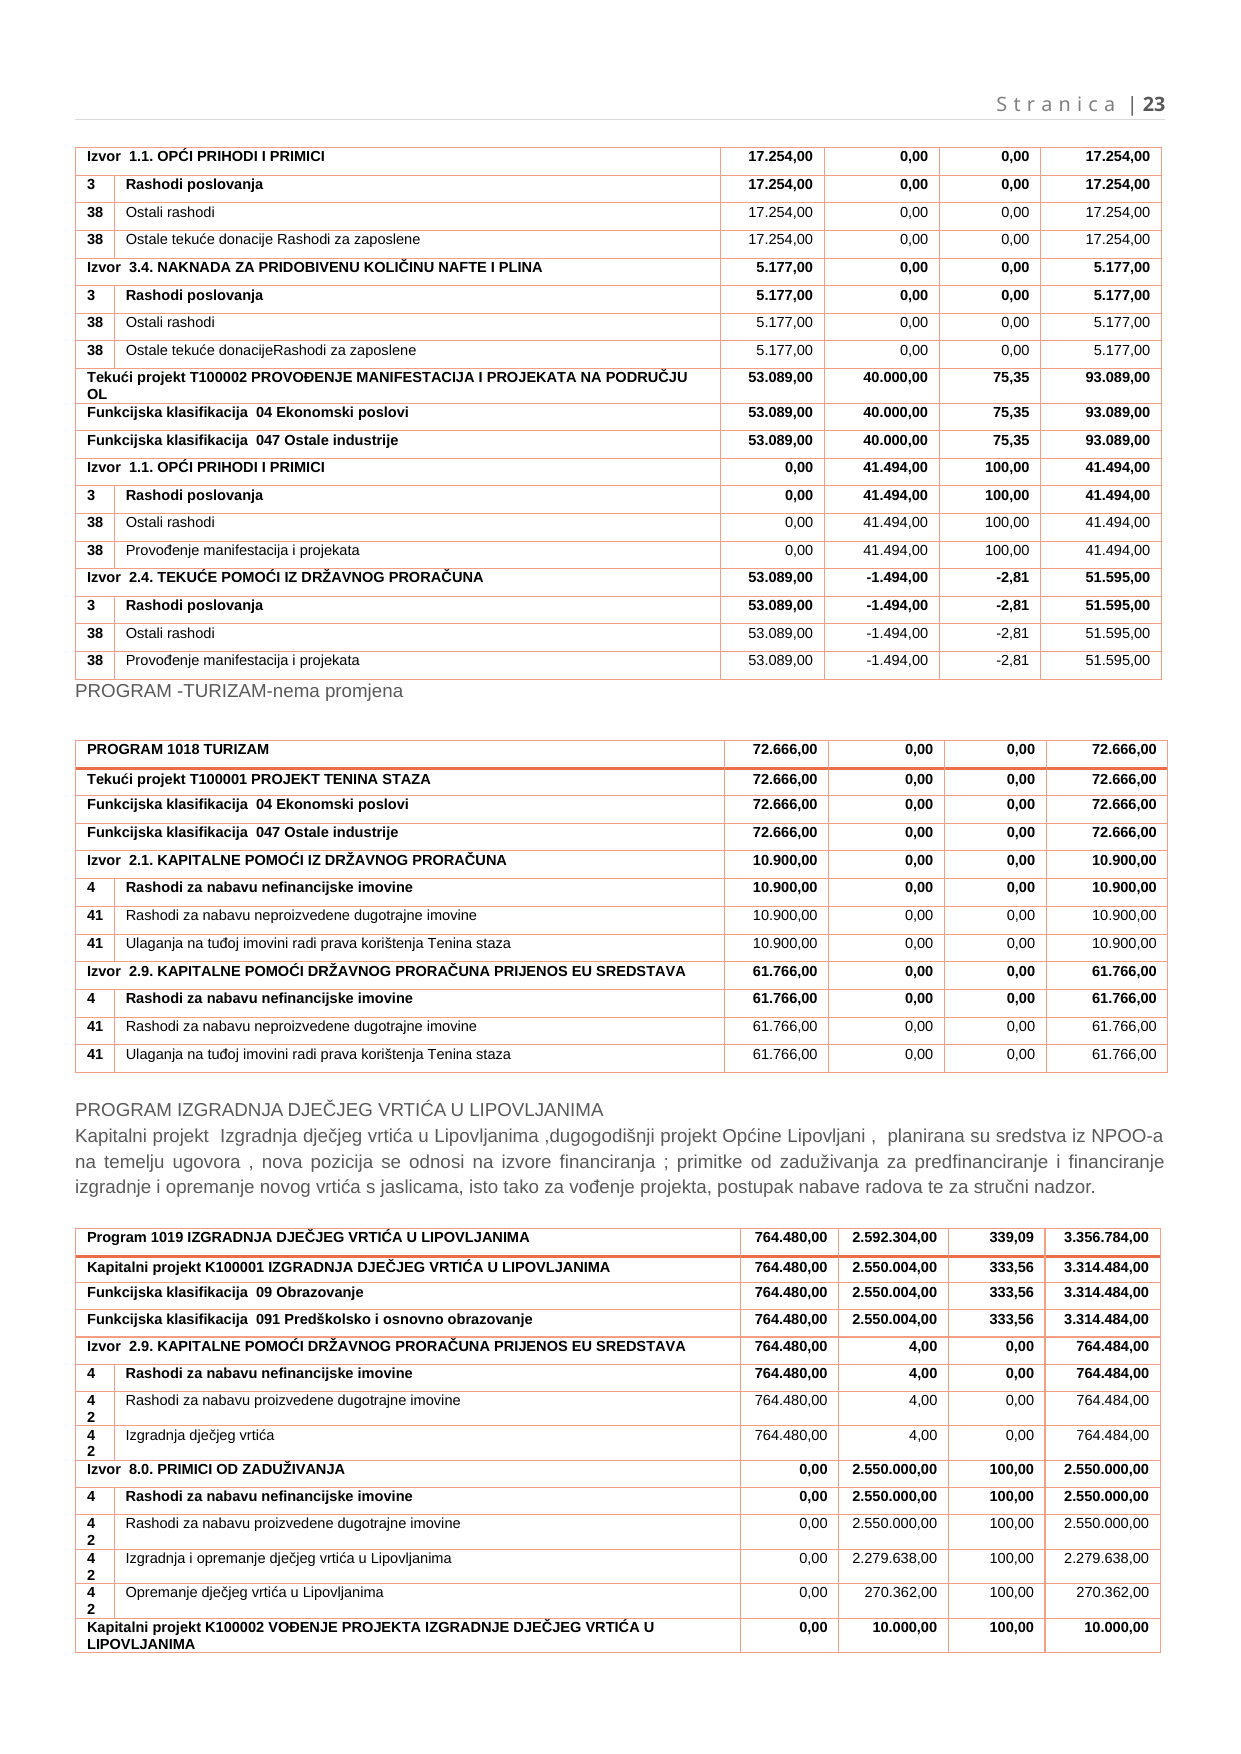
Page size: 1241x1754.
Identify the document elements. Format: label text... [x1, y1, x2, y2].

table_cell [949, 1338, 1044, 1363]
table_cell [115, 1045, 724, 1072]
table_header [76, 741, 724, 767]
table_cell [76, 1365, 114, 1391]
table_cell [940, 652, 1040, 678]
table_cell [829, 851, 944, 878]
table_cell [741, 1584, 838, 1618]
text PROGRAM IZGRADNJA DJEČJEG VRTIĆA U LIPOVLJANIMA [75, 1099, 1165, 1120]
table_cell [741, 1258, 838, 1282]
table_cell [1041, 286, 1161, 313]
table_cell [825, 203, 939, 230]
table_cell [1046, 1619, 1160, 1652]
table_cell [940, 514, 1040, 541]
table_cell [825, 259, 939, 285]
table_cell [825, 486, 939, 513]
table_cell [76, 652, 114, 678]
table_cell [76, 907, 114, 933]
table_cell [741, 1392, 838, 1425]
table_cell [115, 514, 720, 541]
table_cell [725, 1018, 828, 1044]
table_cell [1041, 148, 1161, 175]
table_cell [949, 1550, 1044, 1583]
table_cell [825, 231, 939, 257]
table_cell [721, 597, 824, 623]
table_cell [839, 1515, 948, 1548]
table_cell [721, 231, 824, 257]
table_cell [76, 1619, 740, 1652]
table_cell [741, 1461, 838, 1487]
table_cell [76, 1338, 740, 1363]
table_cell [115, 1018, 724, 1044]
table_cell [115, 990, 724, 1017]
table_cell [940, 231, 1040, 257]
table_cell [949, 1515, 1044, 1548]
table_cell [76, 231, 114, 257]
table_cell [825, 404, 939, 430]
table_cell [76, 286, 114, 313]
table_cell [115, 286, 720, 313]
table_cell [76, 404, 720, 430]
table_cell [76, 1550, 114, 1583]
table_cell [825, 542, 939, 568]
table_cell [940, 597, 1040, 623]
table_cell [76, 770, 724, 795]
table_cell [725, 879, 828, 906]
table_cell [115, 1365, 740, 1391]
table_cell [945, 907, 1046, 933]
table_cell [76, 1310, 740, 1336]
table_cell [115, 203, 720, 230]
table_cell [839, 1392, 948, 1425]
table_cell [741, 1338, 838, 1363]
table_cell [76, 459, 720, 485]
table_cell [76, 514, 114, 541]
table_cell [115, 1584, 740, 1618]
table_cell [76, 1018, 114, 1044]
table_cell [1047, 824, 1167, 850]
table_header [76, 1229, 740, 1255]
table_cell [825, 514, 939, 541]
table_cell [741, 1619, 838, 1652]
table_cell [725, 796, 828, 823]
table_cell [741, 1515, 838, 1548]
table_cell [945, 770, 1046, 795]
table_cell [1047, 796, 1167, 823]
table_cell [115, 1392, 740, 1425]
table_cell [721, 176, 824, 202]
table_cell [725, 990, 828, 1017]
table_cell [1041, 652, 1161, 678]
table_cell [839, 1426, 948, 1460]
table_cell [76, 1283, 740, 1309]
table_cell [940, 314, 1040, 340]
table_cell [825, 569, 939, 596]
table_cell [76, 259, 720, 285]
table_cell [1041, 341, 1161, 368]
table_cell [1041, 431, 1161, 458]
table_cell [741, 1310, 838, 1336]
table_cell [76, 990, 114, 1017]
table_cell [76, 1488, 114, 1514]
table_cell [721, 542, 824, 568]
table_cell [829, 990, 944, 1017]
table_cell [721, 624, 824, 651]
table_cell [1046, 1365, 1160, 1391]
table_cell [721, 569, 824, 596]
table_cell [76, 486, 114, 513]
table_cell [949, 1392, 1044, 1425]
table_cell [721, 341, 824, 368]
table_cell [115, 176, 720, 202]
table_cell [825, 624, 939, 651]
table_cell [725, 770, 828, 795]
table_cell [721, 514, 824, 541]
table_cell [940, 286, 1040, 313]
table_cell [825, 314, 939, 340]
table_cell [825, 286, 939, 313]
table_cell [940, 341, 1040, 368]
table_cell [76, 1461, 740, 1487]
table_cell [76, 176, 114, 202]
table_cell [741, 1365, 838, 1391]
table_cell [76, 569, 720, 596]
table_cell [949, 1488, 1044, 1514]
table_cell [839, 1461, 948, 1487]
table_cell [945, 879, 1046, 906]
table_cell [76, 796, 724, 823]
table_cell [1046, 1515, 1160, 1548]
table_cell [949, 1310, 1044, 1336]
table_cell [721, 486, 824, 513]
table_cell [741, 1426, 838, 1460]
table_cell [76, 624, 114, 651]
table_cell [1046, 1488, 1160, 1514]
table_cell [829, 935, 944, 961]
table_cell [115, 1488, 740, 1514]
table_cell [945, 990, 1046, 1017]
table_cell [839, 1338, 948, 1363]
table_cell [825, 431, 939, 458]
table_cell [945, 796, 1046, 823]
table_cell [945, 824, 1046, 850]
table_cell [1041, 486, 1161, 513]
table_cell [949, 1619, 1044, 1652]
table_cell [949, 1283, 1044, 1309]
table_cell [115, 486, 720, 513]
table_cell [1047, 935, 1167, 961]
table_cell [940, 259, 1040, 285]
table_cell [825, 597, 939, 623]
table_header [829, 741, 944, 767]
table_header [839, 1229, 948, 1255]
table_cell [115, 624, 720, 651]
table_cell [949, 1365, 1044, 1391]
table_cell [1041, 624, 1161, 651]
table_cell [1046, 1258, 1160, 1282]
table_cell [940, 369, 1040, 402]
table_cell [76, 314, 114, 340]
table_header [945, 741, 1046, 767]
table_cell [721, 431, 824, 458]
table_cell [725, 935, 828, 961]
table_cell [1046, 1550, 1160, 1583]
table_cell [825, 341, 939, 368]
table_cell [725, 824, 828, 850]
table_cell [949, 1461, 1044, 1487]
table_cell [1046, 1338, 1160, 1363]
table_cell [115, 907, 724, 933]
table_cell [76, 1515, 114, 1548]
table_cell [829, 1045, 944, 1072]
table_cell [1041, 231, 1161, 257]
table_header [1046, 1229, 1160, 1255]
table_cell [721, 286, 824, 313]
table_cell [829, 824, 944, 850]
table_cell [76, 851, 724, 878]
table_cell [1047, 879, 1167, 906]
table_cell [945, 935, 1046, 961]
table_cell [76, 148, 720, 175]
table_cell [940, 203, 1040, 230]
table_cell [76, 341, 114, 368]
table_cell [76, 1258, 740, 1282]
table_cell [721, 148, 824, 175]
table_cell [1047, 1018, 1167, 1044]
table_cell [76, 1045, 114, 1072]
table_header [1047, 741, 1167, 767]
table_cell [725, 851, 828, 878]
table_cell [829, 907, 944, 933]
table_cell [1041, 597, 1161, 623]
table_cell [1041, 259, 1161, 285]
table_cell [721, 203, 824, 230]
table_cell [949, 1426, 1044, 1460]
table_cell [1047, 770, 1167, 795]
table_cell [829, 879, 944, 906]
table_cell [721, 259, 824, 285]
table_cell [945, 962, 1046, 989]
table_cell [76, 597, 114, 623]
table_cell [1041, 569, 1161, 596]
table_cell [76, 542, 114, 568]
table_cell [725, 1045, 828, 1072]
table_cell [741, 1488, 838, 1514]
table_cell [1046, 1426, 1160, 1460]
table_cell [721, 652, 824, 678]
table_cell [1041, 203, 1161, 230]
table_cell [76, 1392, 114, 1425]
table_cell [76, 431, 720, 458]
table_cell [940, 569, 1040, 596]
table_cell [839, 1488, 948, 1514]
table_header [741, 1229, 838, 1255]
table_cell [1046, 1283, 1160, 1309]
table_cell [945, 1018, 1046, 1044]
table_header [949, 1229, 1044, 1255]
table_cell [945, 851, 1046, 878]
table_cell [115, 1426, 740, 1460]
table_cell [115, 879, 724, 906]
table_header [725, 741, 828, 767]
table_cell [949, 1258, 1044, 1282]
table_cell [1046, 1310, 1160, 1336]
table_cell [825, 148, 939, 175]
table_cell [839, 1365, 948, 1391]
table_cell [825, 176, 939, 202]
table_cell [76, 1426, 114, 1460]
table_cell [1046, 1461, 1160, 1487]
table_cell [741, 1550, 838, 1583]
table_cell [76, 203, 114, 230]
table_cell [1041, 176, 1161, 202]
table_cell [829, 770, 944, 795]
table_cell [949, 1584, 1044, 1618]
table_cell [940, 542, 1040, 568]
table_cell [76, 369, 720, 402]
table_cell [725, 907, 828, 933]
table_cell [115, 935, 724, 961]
text PROGRAM -TURIZAM-nema promjena [75, 679, 1165, 701]
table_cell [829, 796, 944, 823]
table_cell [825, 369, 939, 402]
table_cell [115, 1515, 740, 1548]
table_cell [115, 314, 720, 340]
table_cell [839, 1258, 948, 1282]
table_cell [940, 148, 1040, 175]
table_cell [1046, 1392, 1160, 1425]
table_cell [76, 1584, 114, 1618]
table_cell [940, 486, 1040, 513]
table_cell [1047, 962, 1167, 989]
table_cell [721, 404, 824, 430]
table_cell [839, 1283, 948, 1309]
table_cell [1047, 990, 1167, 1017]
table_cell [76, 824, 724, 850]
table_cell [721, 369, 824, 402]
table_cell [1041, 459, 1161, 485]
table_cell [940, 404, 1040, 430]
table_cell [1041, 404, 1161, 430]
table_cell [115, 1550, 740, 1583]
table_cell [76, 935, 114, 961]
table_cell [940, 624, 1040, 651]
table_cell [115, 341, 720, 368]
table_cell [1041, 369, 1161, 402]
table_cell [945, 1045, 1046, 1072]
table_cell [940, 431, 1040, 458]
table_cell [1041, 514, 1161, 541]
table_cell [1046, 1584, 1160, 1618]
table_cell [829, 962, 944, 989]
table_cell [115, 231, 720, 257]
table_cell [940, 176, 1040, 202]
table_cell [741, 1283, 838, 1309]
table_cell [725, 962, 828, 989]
text Kapitalni projekt Izgradnja dječjeg vrtića u Lipovljanima ,dugogodišnji projekt Općine Lipovljani , planirana su sredstva iz NPOO-a na temelju ugovora , nova pozicija se odnosi na izvore financiranja ; primitke od zaduživanja za predfinanciranje i financiranje izgradnje i opremanje novog vrtića s jaslicama, isto tako za vođenje projekta, postupak nabave radova te za stručni nadzor. [75, 1125, 1165, 1198]
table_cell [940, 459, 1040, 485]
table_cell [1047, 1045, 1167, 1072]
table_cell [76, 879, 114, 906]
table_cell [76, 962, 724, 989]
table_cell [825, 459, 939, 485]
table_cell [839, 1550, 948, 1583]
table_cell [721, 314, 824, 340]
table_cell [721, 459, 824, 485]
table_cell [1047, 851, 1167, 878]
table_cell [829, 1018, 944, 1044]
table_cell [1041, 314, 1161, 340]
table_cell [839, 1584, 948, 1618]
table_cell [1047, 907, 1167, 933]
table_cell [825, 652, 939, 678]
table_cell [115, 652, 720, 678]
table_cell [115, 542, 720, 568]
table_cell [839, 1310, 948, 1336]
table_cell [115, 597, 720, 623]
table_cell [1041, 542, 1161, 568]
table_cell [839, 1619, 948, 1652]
